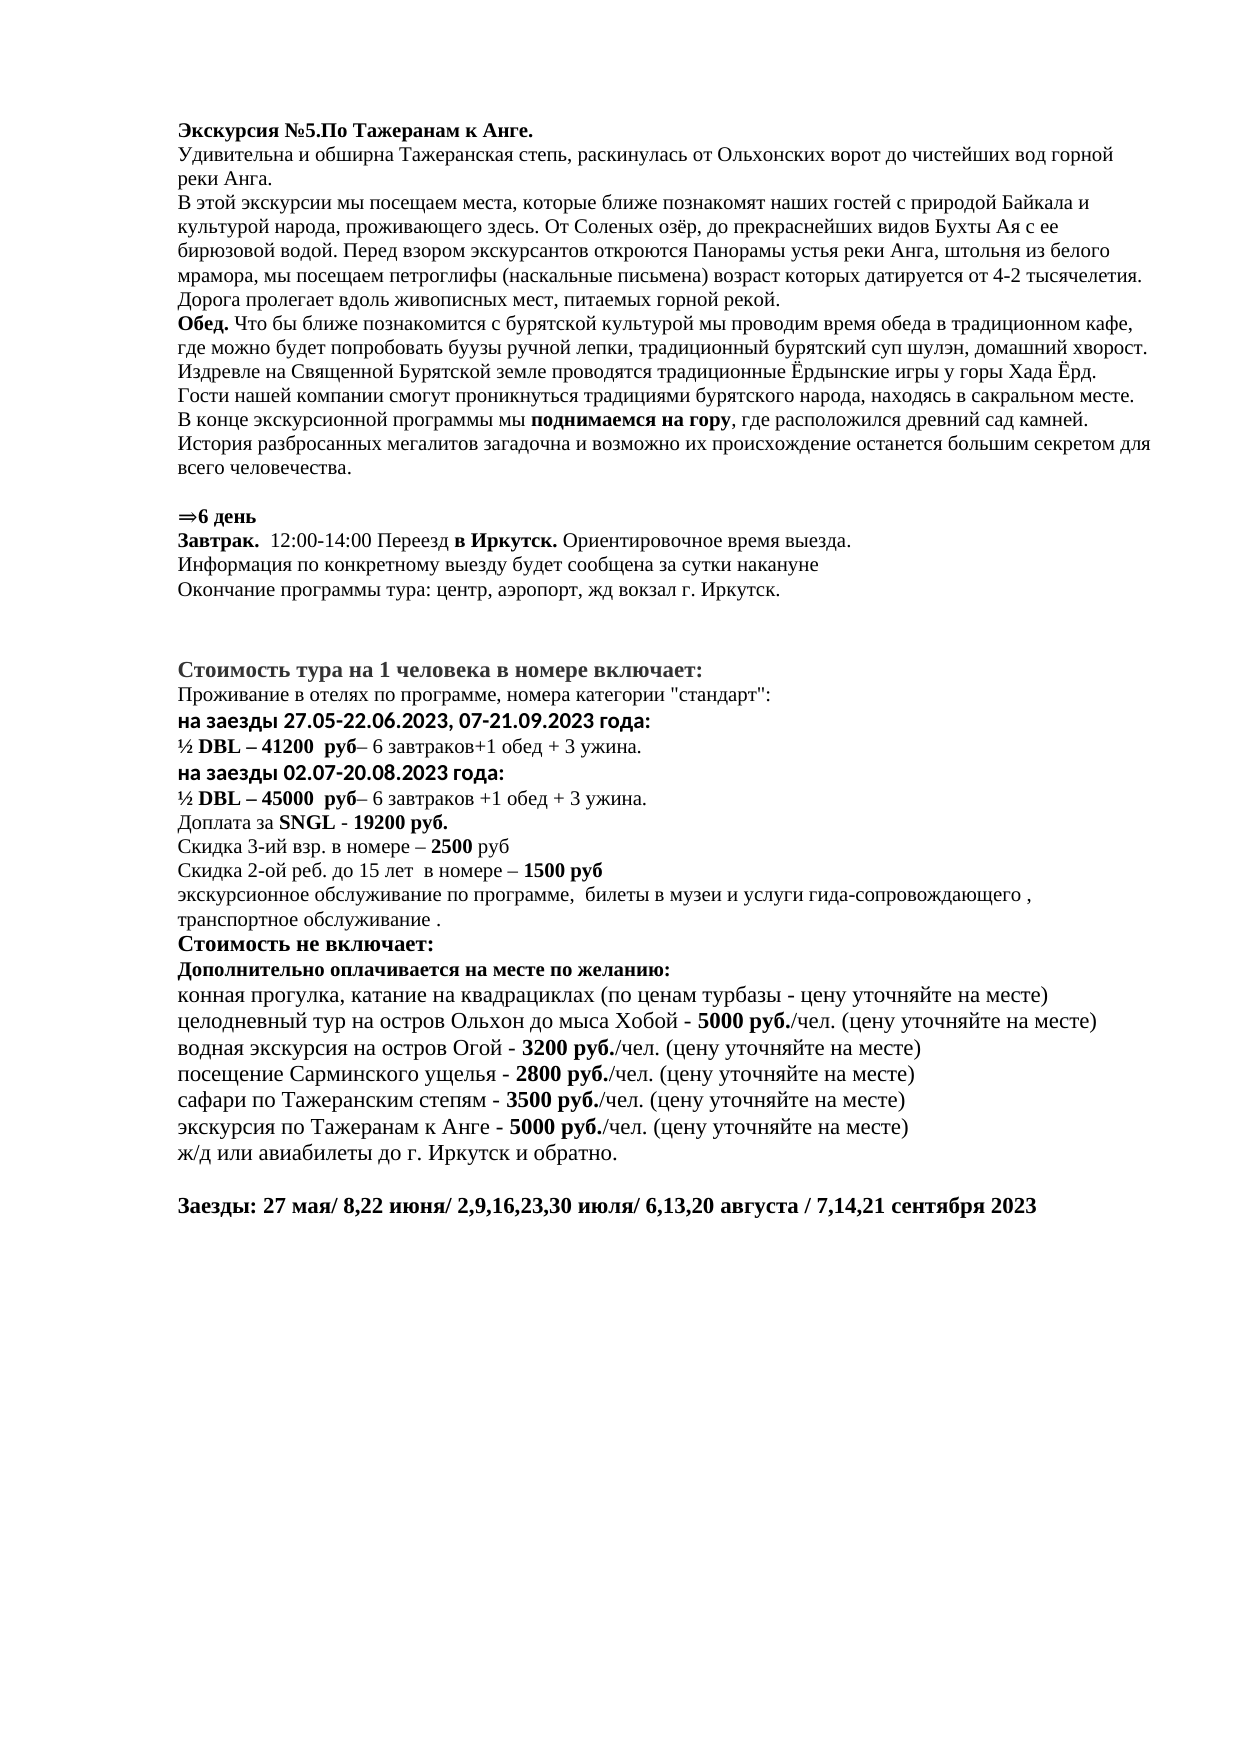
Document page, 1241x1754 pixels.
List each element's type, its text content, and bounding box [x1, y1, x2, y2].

text Скидка 2-ой реб. до 15 лет в номере – 1500 руб [177, 858, 1152, 882]
text на заезды 27.05-22.06.2023, 07-21.09.2023 года: [177, 706, 1152, 734]
text Проживание в отелях по программе, номера категории "стандарт": [177, 682, 1152, 706]
text ½ DBL – 45000 руб– 6 завтраков +1 обед + 3 ужина. Доплата за SNGL - 19200 руб. [177, 786, 1152, 834]
text ½ DBL – 41200 руб– 6 завтраков+1 обед + 3 ужина. на заезды 02.07-20.08.2023 года: [177, 734, 1152, 786]
text Стоимость тура на 1 человека в номере включает: [177, 656, 1152, 682]
text Скидка 3-ий взр. в номере – 2500 руб [177, 834, 1152, 858]
text Экскурсия №5.По Тажеранам к Анге. Удивительна и обширна Тажеранская степь, раскинулась от Ольхонских ворот до чистейших вод горной реки Анга. В этой экскурсии мы посещаем места, которые ближе познакомят наших гостей с природой Байкала и культурой народа, проживающего здесь. От Соленых озёр, до прекраснейших видов Бухты Ая с ее бирюзовой водой. Перед взором экскурсантов откроются Панорамы устья реки Анга, штольня из белого мрамора, мы посещаем петроглифы (наскальные письмена) возраст которых датируется от 4-2 тысячелетия. Дорога пролегает вдоль живописных мест, питаемых горной рекой. Обед. Что бы ближе познакомится с бурятской культурой мы проводим время обеда в традиционном кафе, где можно будет попробовать буузы ручной лепки, традиционный бурятский суп шулэн, домашний хворост. Издревле на Священной Бурятской земле проводятся традиционные Ёрдынские игры у горы Хада Ёрд. Гости нашей компании смогут проникнуться традициями бурятского народа, находясь в сакральном месте. В конце экскурсионной программы мы поднимаемся на гору, где расположился древний сад камней. История разбросанных мегалитов загадочна и возможно их происхождение останется большим секретом для всего человечества. [177, 118, 1152, 479]
text Стоимость не включает: [177, 931, 1152, 957]
text Заезды: 27 мая/ 8,22 июня/ 2,9,16,23,30 июля/ 6,13,20 августа / 7,14,21 сентября 2023 [177, 1192, 1152, 1218]
text ⇒6 день [177, 479, 1152, 528]
text Завтрак. 12:00-14:00 Переезд в Иркутск. Ориентировочное время выезда. Информация по конкретному выезду будет сообщена за сутки накануне [177, 528, 1152, 576]
text Окончание программы тура: центр, аэропорт, жд вокзал г. Иркутск. [177, 576, 1152, 601]
text Дополнительно оплачивается на месте по желанию: конная прогулка, катание на квадрациклах (по ценам турбазы - цену уточняйте на месте) целодневный тур на остров Ольхон до мыса Хобой - 5000 руб./чел. (цену уточняйте на месте) водная экскурсия на остров Огой - 3200 руб./чел. (цену уточняйте на месте) посещение Сарминского ущелья - 2800 руб./чел. (цену уточняйте на месте) сафари по Тажеранским степям - 3500 руб./чел. (цену уточняйте на месте) экскурсия по Тажеранам к Анге - 5000 руб./чел. (цену уточняйте на месте) ж/д или авиабилеты до г. Иркутск и обратно. [177, 957, 1152, 1165]
text экскурсионное обслуживание по программе, билеты в музеи и услуги гида-сопровождающего , транспортное обслуживание . [177, 882, 1152, 931]
